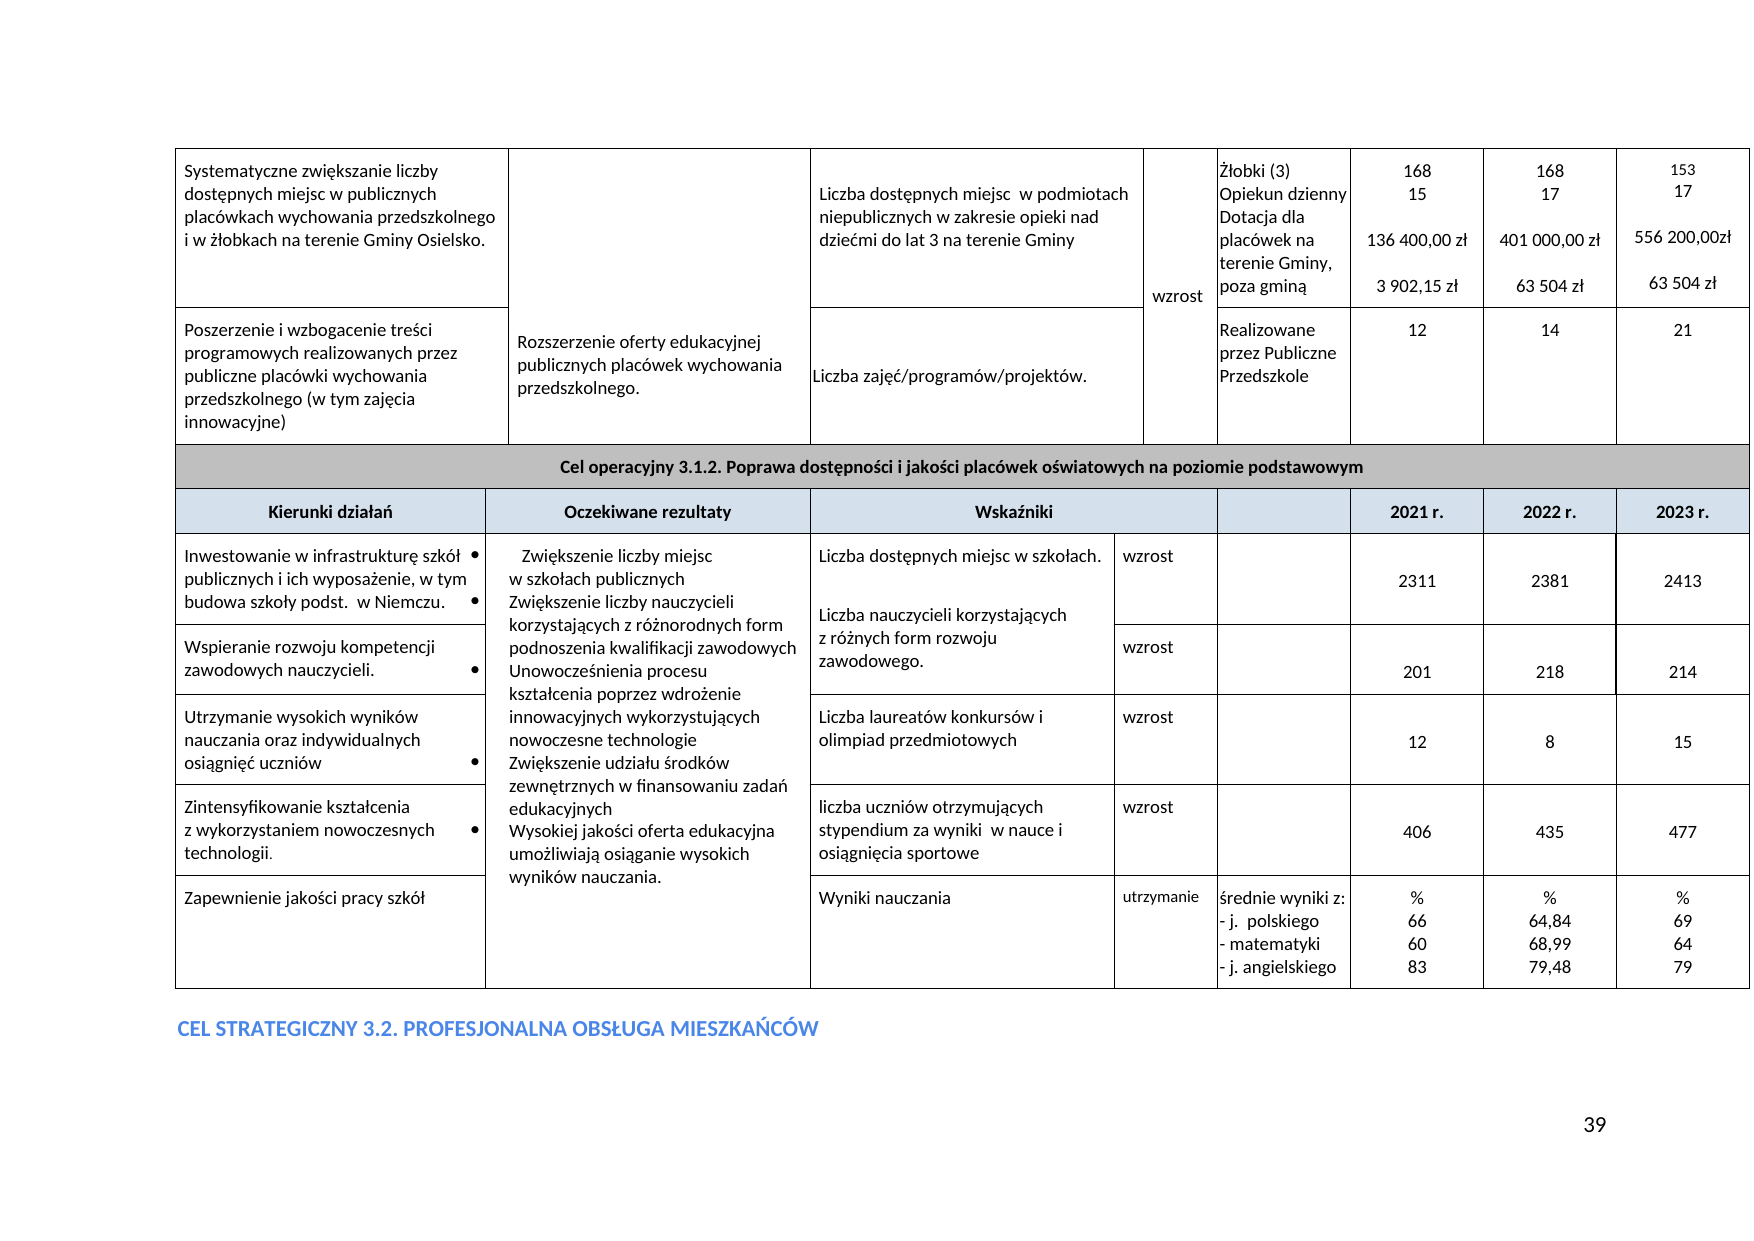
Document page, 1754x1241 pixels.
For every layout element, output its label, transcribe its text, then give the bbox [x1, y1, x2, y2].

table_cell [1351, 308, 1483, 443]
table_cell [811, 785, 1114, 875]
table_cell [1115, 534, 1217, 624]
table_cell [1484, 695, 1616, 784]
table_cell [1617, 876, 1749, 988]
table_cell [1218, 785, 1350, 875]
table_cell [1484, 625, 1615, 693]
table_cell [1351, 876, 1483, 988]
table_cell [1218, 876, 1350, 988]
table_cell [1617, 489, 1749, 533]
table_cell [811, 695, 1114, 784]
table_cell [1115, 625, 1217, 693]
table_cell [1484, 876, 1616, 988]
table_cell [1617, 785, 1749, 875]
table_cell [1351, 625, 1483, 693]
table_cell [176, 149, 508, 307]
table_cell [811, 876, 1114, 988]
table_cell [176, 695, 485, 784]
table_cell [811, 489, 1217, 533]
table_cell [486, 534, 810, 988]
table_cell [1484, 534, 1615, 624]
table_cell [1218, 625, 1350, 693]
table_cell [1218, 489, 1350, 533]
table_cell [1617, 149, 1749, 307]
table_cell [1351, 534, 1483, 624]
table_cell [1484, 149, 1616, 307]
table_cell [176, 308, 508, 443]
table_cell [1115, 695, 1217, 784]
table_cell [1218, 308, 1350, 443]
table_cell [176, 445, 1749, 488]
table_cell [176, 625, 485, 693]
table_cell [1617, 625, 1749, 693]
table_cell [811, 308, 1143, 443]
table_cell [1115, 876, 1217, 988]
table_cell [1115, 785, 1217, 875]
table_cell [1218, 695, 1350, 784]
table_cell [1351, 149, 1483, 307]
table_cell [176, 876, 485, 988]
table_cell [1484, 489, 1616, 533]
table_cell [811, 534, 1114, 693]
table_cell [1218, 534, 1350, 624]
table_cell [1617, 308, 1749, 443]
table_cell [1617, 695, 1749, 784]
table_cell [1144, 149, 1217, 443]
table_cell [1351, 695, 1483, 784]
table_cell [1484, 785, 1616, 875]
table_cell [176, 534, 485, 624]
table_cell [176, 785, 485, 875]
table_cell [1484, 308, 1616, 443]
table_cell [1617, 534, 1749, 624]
text CEL STRATEGICZNY 3.2. PROFESJONALNA OBSŁUGA MIESZKAŃCÓW [177, 1014, 1606, 1042]
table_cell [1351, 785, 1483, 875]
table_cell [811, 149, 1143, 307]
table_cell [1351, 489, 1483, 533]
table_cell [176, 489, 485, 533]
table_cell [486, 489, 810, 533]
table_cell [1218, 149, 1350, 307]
